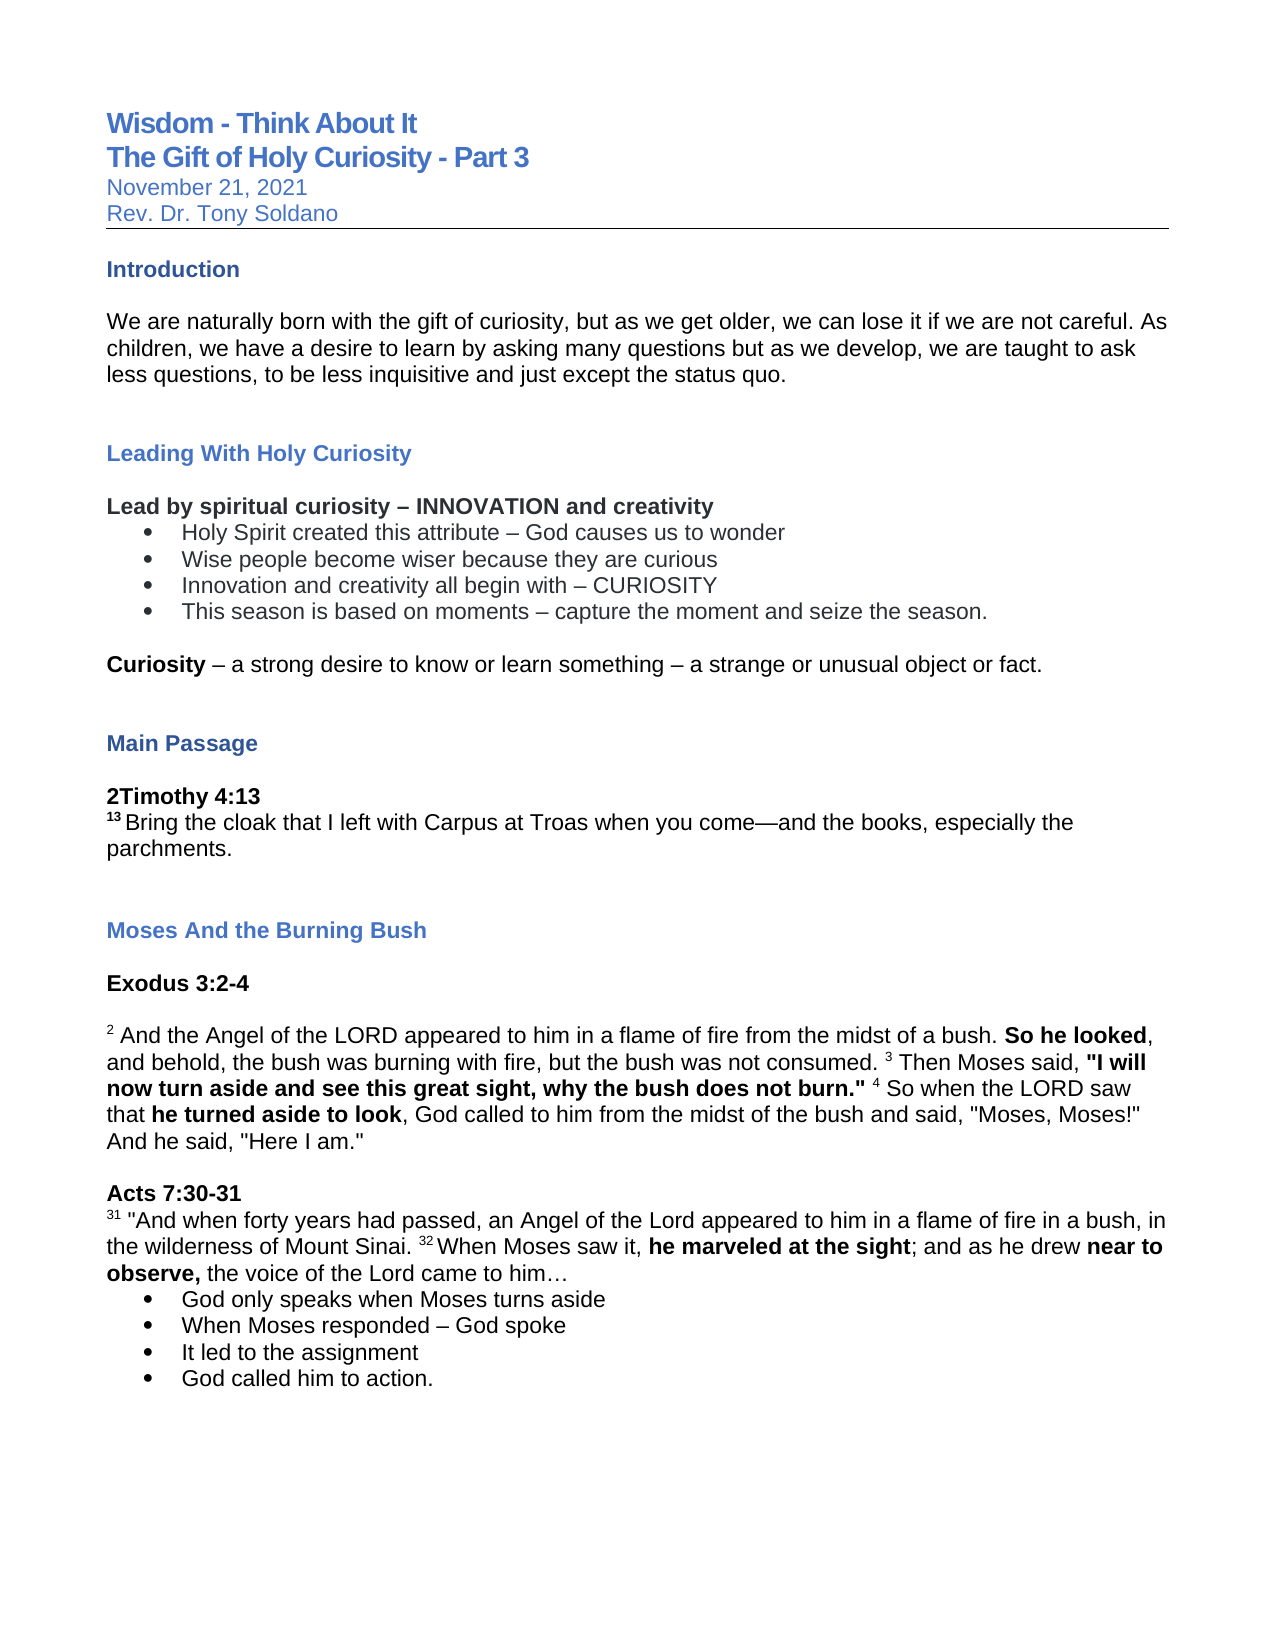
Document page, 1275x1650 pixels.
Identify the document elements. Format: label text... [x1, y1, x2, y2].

text Lead by spiritual curiosity – INNOVATION and creativity [106, 493, 1166, 519]
text Rev. Dr. Tony Soldano [106, 200, 1169, 228]
title The Gift of Holy Curiosity - Part 3 [106, 140, 1169, 173]
text 2Timothy 4:13 [106, 783, 1169, 809]
list God called him to action. [144, 1365, 1169, 1391]
text Exodus 3:2-4 [106, 969, 1169, 996]
list This season is based on moments – capture the moment and seize the season. [144, 598, 1166, 624]
subtitle Main Passage [106, 730, 1169, 756]
text Leading With Holy Curiosity [106, 440, 1169, 466]
list Innovation and creativity all begin with – CURIOSITY [144, 572, 1166, 598]
list Wise people become wiser because they are curious [144, 546, 1166, 572]
list It led to the assignment [144, 1338, 1169, 1365]
text 13 Bring the cloak that I left with Carpus at Troas when you come—and the books, especially the parchments. [106, 809, 1169, 862]
list When Moses responded – God spoke [144, 1312, 1169, 1338]
subtitle Introduction [106, 256, 1169, 282]
list God only speaks when Moses turns aside [144, 1286, 1169, 1312]
text 31 "And when forty years had passed, an Angel of the Lord appeared to him in a flame of fire in a bush, in the wilderness of Mount Sinai. 32 When Moses saw it, he marveled at the sight; and as he drew near to observe, the voice of the Lord came to him… [106, 1207, 1169, 1286]
text Acts 7:30-31 [106, 1180, 1169, 1207]
text Curiosity – a strong desire to know or learn something – a strange or unusual object or fact. [106, 651, 1169, 677]
title Wisdom - Think About It [106, 106, 1169, 140]
list Holy Spirit created this attribute – God causes us to wonder [144, 519, 1166, 546]
text November 21, 2021 [106, 173, 1169, 200]
text 2 And the Angel of the LORD appeared to him in a flame of fire from the midst of a bush. So he looked, and behold, the bush was burning with fire, but the bush was not consumed. 3 Then Moses said, "I will now turn aside and see this great sight, why the bush does not burn." 4 So when the LORD saw that he turned aside to look, God called to him from the midst of the bush and said, "Moses, Moses!" And he said, "Here I am." [106, 1022, 1169, 1154]
subtitle We are naturally born with the gift of curiosity, but as we get older, we can lose it if we are not careful. As children, we have a desire to learn by asking many questions but as we develop, we are taught to ask less questions, to be less inquisitive and just except the status quo. [106, 308, 1169, 387]
text Moses And the Burning Bush [106, 917, 1169, 943]
